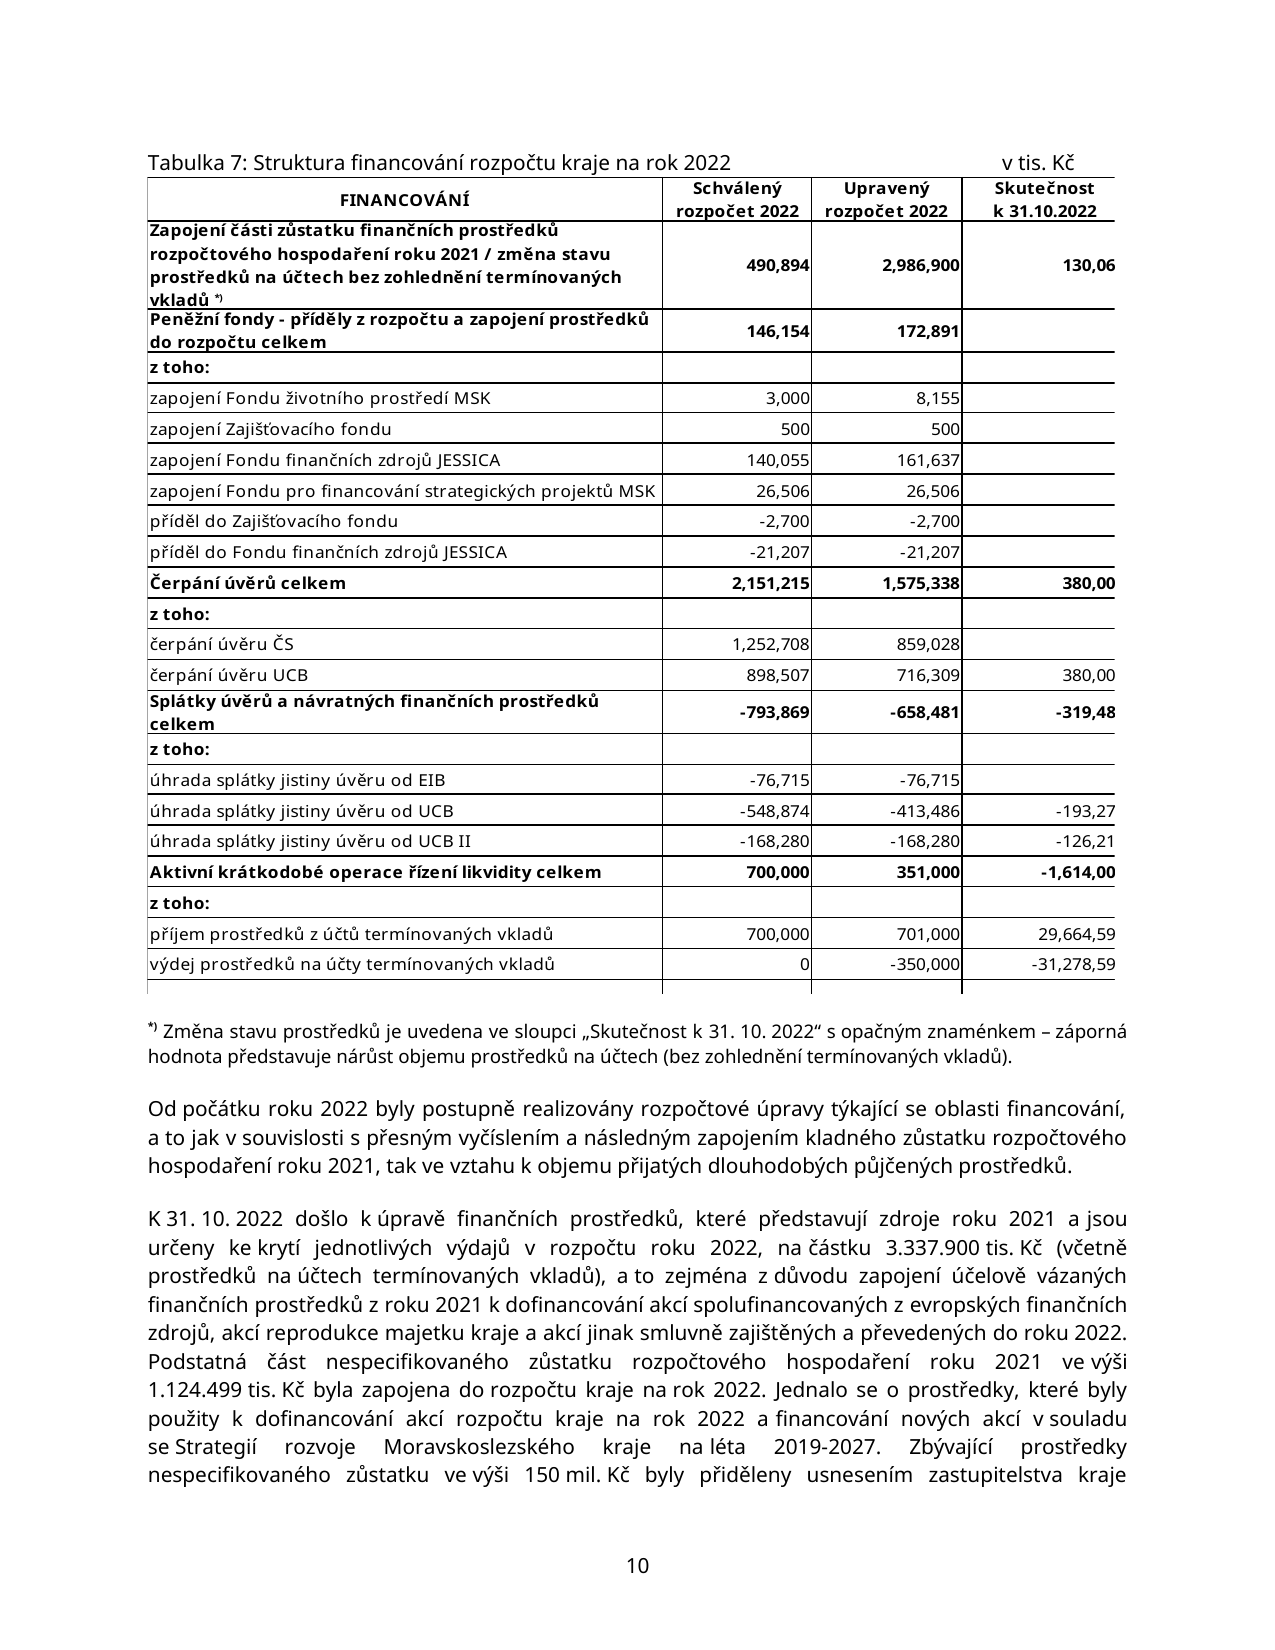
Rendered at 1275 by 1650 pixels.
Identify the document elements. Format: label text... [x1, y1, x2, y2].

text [148, 1204, 1127, 1489]
text Od počátku roku 2022 byly postupně realizovány rozpočtové úpravy týkající se oblasti financování, a to jak v souvislosti s přesným vyčíslením a následným zapojením kladného zůstatku rozpočtového hospodaření roku 2021, tak ve vztahu k objemu přijatých dlouhodobých půjčených prostředků. [148, 1094, 1127, 1179]
text Struktura financování rozpočtu kraje na rok 2022 v tis. Kč [148, 148, 1127, 993]
text *) Změna stavu prostředků je uvedena ve sloupci „Skutečnost k 31. 10. 2022“ s opačným znaménkem – záporná hodnota představuje nárůst objemu prostředků na účtech (bez zohlednění termínovaných vkladů). [148, 1018, 1127, 1069]
